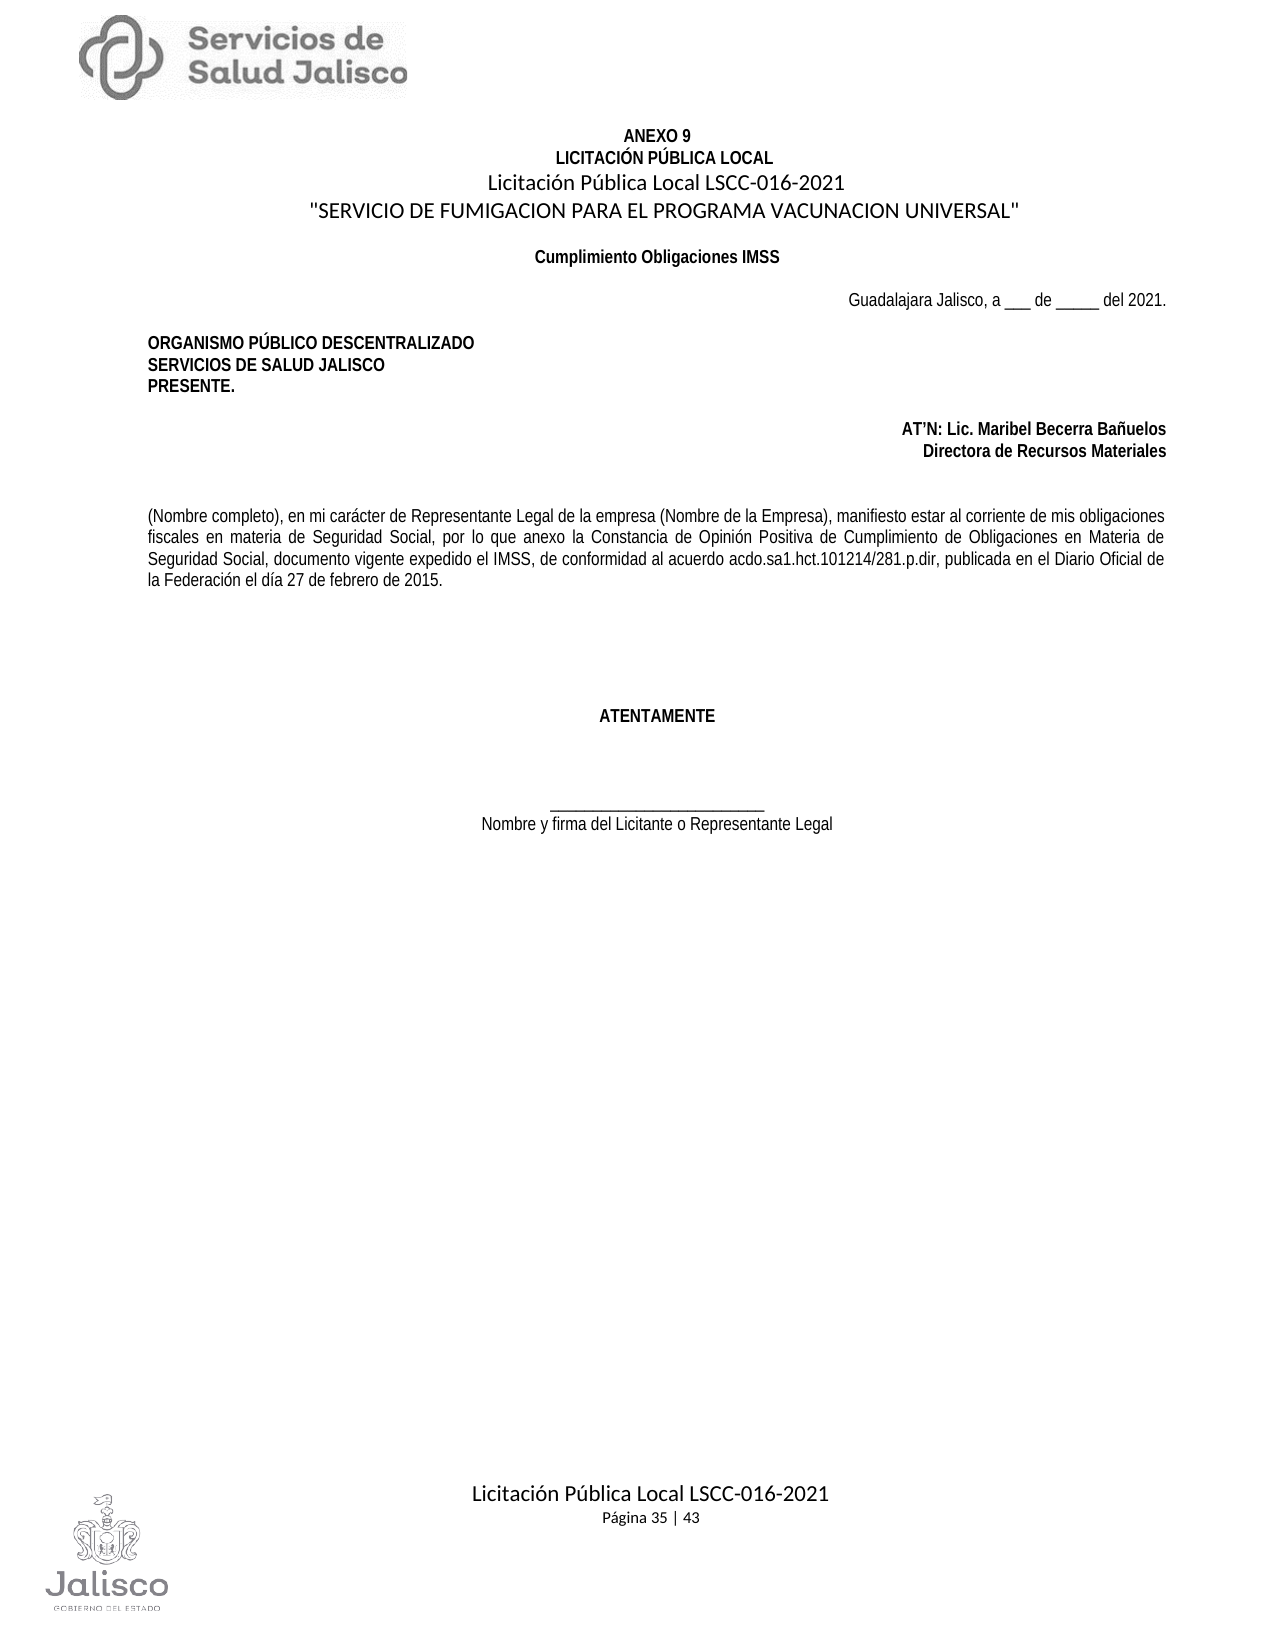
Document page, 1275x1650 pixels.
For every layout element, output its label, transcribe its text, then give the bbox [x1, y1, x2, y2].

text PRESENTE. [148, 375, 1166, 397]
text AT’N: Lic. Maribel Becerra Bañuelos [148, 418, 1166, 440]
text Guadalajara Jalisco, a ___ de _____ del 2021. [148, 289, 1166, 310]
text Directora de Recursos Materiales [148, 440, 1166, 461]
text (Nombre completo), en mi carácter de Representante Legal de la empresa (Nombre de la Empresa), manifiesto estar al corriente de mis obligaciones fiscales en materia de Seguridad Social, por lo que anexo la Constancia de Opinión Positiva de Cumplimiento de Obligaciones en Materia de Seguridad Social, documento vigente expedido el IMSS, de conformidad al acuerdo acdo.sa1.hct.101214/281.p.dir, publicada en el Diario Oficial de la Federación el día 27 de febrero de 2015. [148, 504, 1166, 591]
text ANEXO 9 [148, 125, 1166, 147]
text ATENTAMENTE [148, 705, 1166, 727]
picture [45, 1494, 168, 1611]
picture [79, 15, 408, 100]
text Cumplimiento Obligaciones IMSS [148, 246, 1166, 267]
text SERVICIOS DE SALUD JALISCO [148, 353, 1166, 375]
text _________________________ [148, 791, 1166, 813]
text ORGANISMO PÚBLICO DESCENTRALIZADO [148, 332, 1166, 353]
text LICITACIÓN PÚBLICA LOCAL [148, 147, 1181, 168]
text Nombre y firma del Licitante o Representante Legal [148, 813, 1166, 834]
